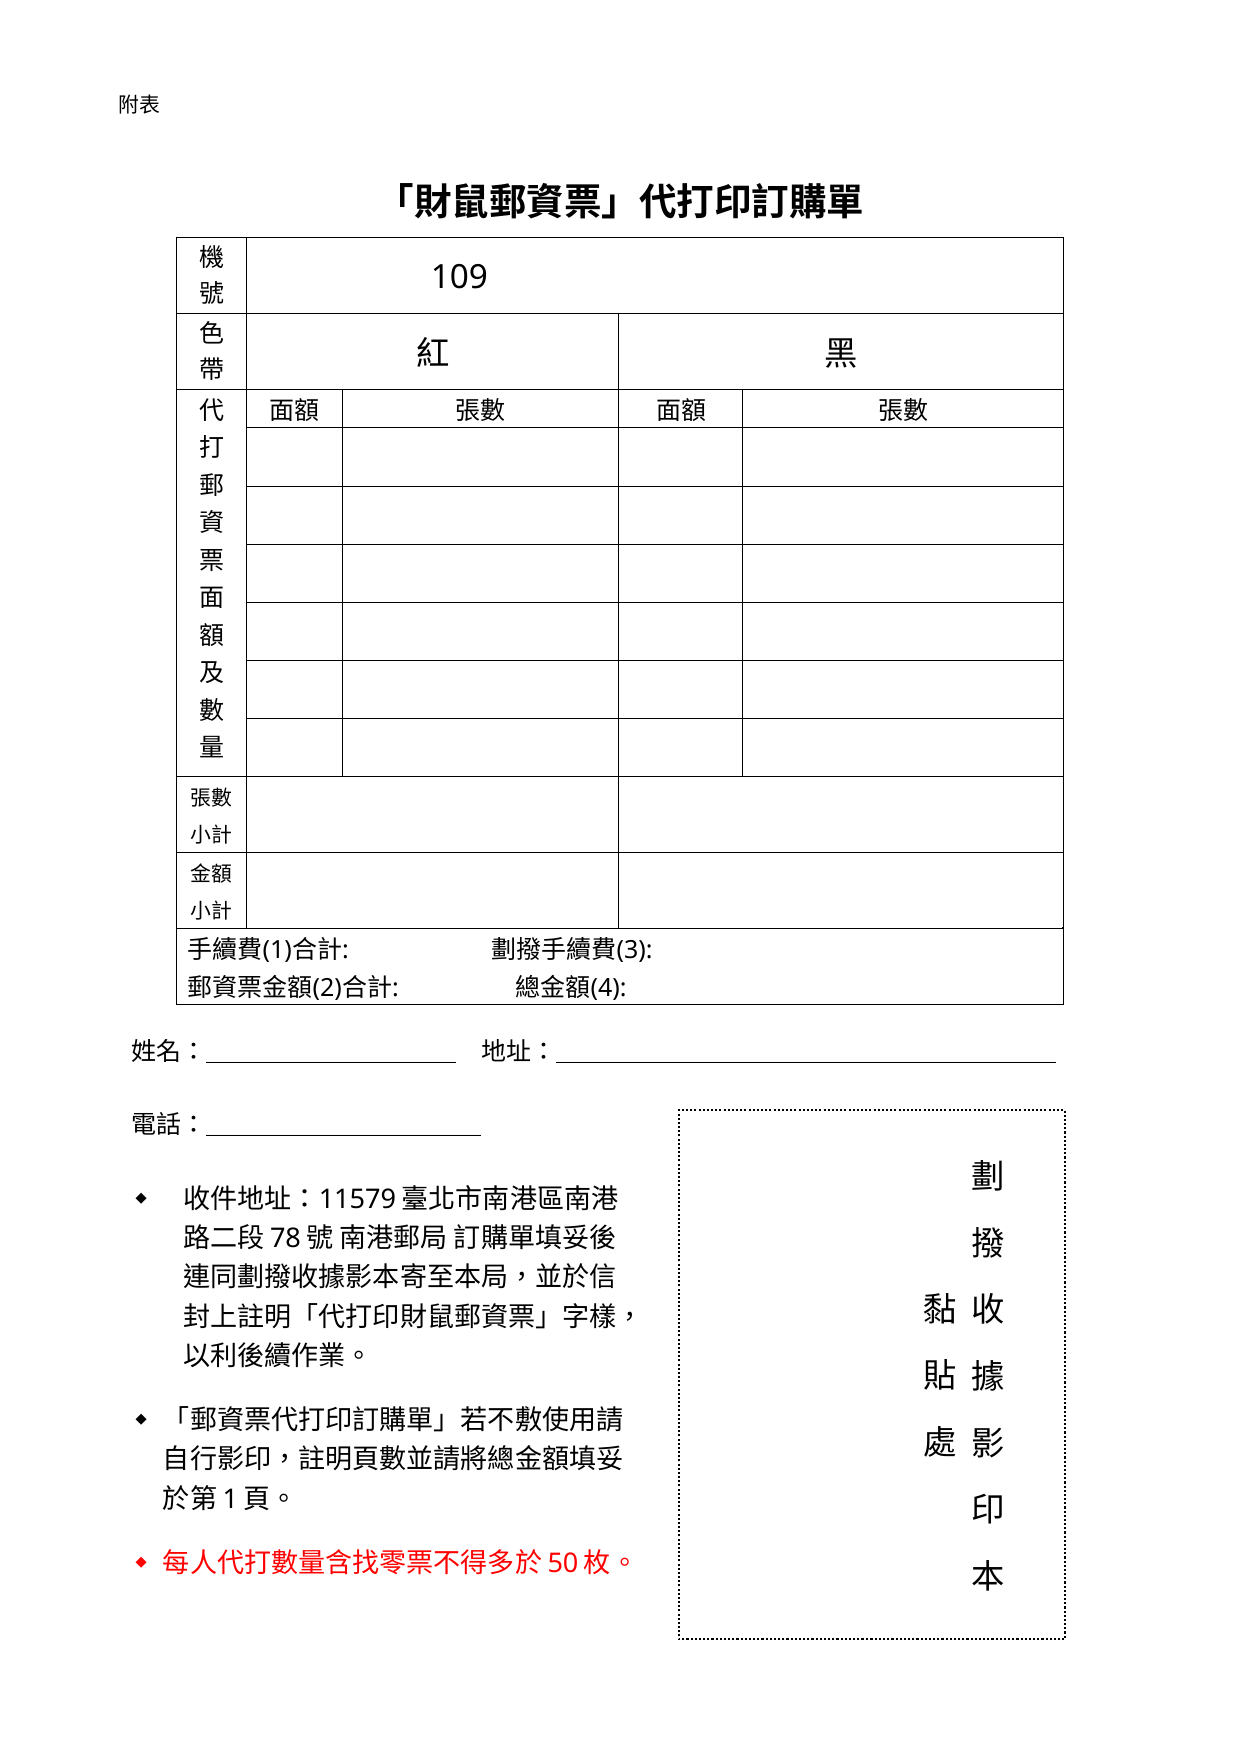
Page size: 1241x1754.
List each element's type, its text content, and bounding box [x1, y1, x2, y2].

table_cell [247, 487, 342, 544]
table_cell [247, 853, 618, 928]
table_cell 手續費(1)合計: 劃撥手續費(3): 郵資票金額(2)合計: 總金額(4): [177, 929, 1063, 1004]
table_cell 紅 [247, 314, 618, 389]
table_cell [619, 719, 742, 776]
table_header 機號 [177, 238, 246, 313]
table_cell 張數 [343, 390, 618, 427]
table_cell [619, 661, 742, 718]
table_cell [343, 661, 618, 718]
table_cell 張數 [743, 390, 1063, 427]
table_cell [619, 603, 742, 660]
table_header 109 [247, 238, 1063, 313]
list 電話：＿＿＿＿＿＿＿＿＿＿＿ [118, 1104, 1122, 1142]
table_cell [247, 661, 342, 718]
table_cell 張數小計 [177, 777, 246, 852]
table_cell [619, 487, 742, 544]
table_cell [743, 428, 1063, 486]
table_cell [247, 719, 342, 776]
table_cell 色帶 [177, 314, 246, 389]
table_cell [247, 545, 342, 602]
table_cell 金額小計 [177, 853, 246, 928]
table_cell 面額 [619, 390, 742, 427]
table_cell [247, 603, 342, 660]
table_cell [743, 719, 1063, 776]
table_cell [247, 777, 618, 852]
text 「財鼠郵資票」代打印訂購單 [118, 162, 1122, 237]
table_cell [743, 661, 1063, 718]
table_cell [619, 853, 1063, 928]
table_cell [343, 719, 618, 776]
table_cell [343, 545, 618, 602]
table_cell [619, 428, 742, 486]
table_cell [343, 428, 618, 486]
table_cell [743, 603, 1063, 660]
table_cell 代打郵資票面額及數量 [177, 390, 246, 776]
table_cell 黑 [619, 314, 1063, 389]
table_cell [343, 603, 618, 660]
table_cell [619, 777, 1063, 852]
text 姓名：＿＿＿＿＿＿＿＿＿＿ 地址：＿＿＿＿＿＿＿＿＿＿＿＿＿＿＿＿＿＿＿＿ [118, 1030, 1122, 1068]
table_cell [743, 545, 1063, 602]
table_cell [743, 487, 1063, 544]
table_cell [247, 428, 342, 486]
table_cell [619, 545, 742, 602]
table_cell [343, 487, 618, 544]
table_cell 面額 [247, 390, 342, 427]
